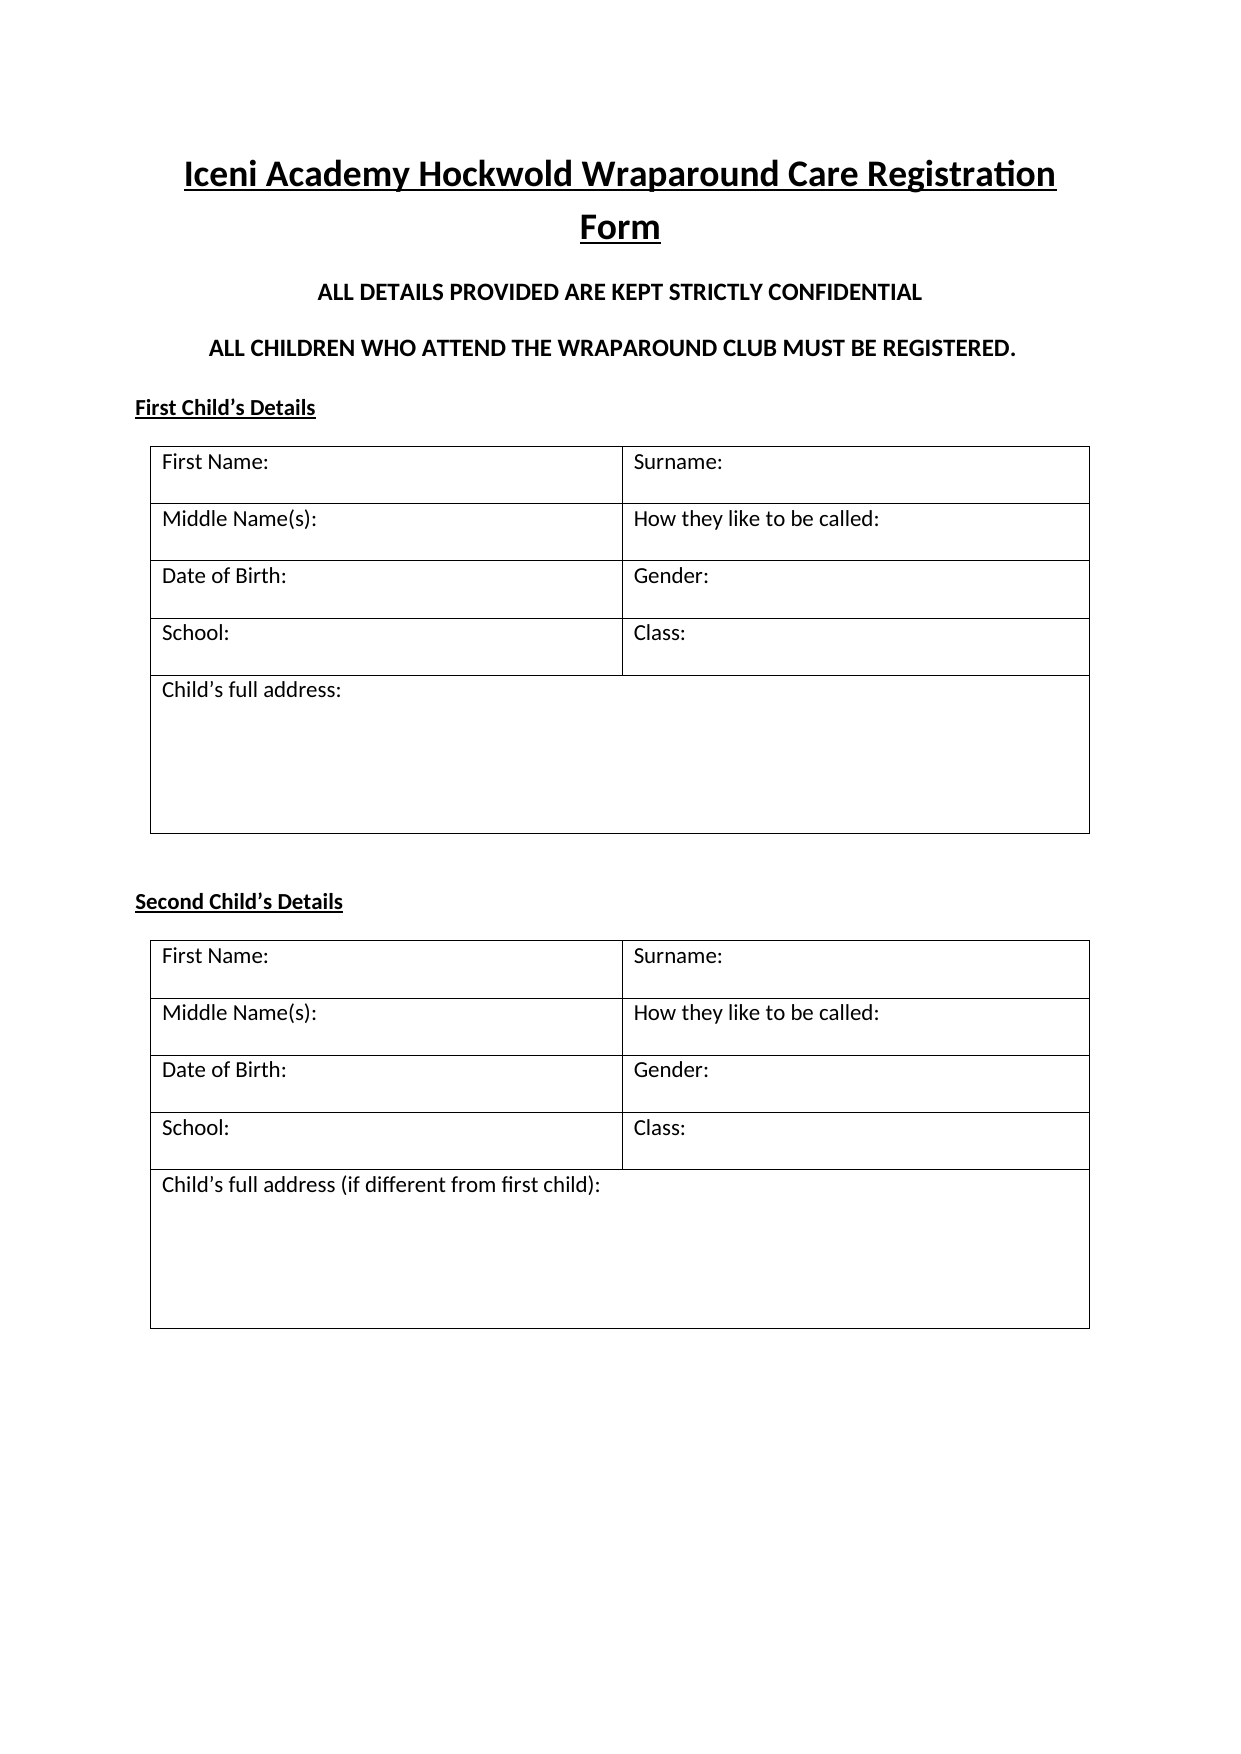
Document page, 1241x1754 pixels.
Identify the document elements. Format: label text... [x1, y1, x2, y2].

table_cell Middle Name(s): [151, 999, 622, 1054]
table_cell Date of Birth: [151, 1056, 622, 1112]
table_cell Middle Name(s): [151, 504, 622, 560]
table_cell Gender: [623, 1056, 1089, 1112]
table_cell School: [151, 619, 622, 674]
table_cell Child’s full address: [151, 676, 1089, 833]
table_header First Name: [151, 447, 622, 503]
table_cell School: [151, 1113, 622, 1169]
table_header First Name: [151, 941, 622, 997]
table_cell How they like to be called: [623, 999, 1089, 1054]
table_header Surname: [623, 941, 1089, 997]
table_cell Gender: [623, 561, 1089, 617]
table_cell Date of Birth: [151, 561, 622, 617]
text Iceni Academy Hockwold Wraparound Care Registration Form [150, 150, 1090, 248]
text First Child’s Details [135, 393, 1090, 421]
table_cell Class: [623, 619, 1089, 674]
table_cell Child’s full address (if different from first child): [151, 1170, 1089, 1327]
text ALL DETAILS PROVIDED ARE KEPT STRICTLY CONFIDENTIAL [150, 276, 1090, 307]
text Second Child’s Details [135, 887, 1090, 915]
table_header Surname: [623, 447, 1089, 503]
table_cell Class: [623, 1113, 1089, 1169]
table_cell How they like to be called: [623, 504, 1089, 560]
text ALL CHILDREN WHO ATTEND THE WRAPAROUND CLUB MUST BE REGISTERED. [135, 332, 1090, 363]
